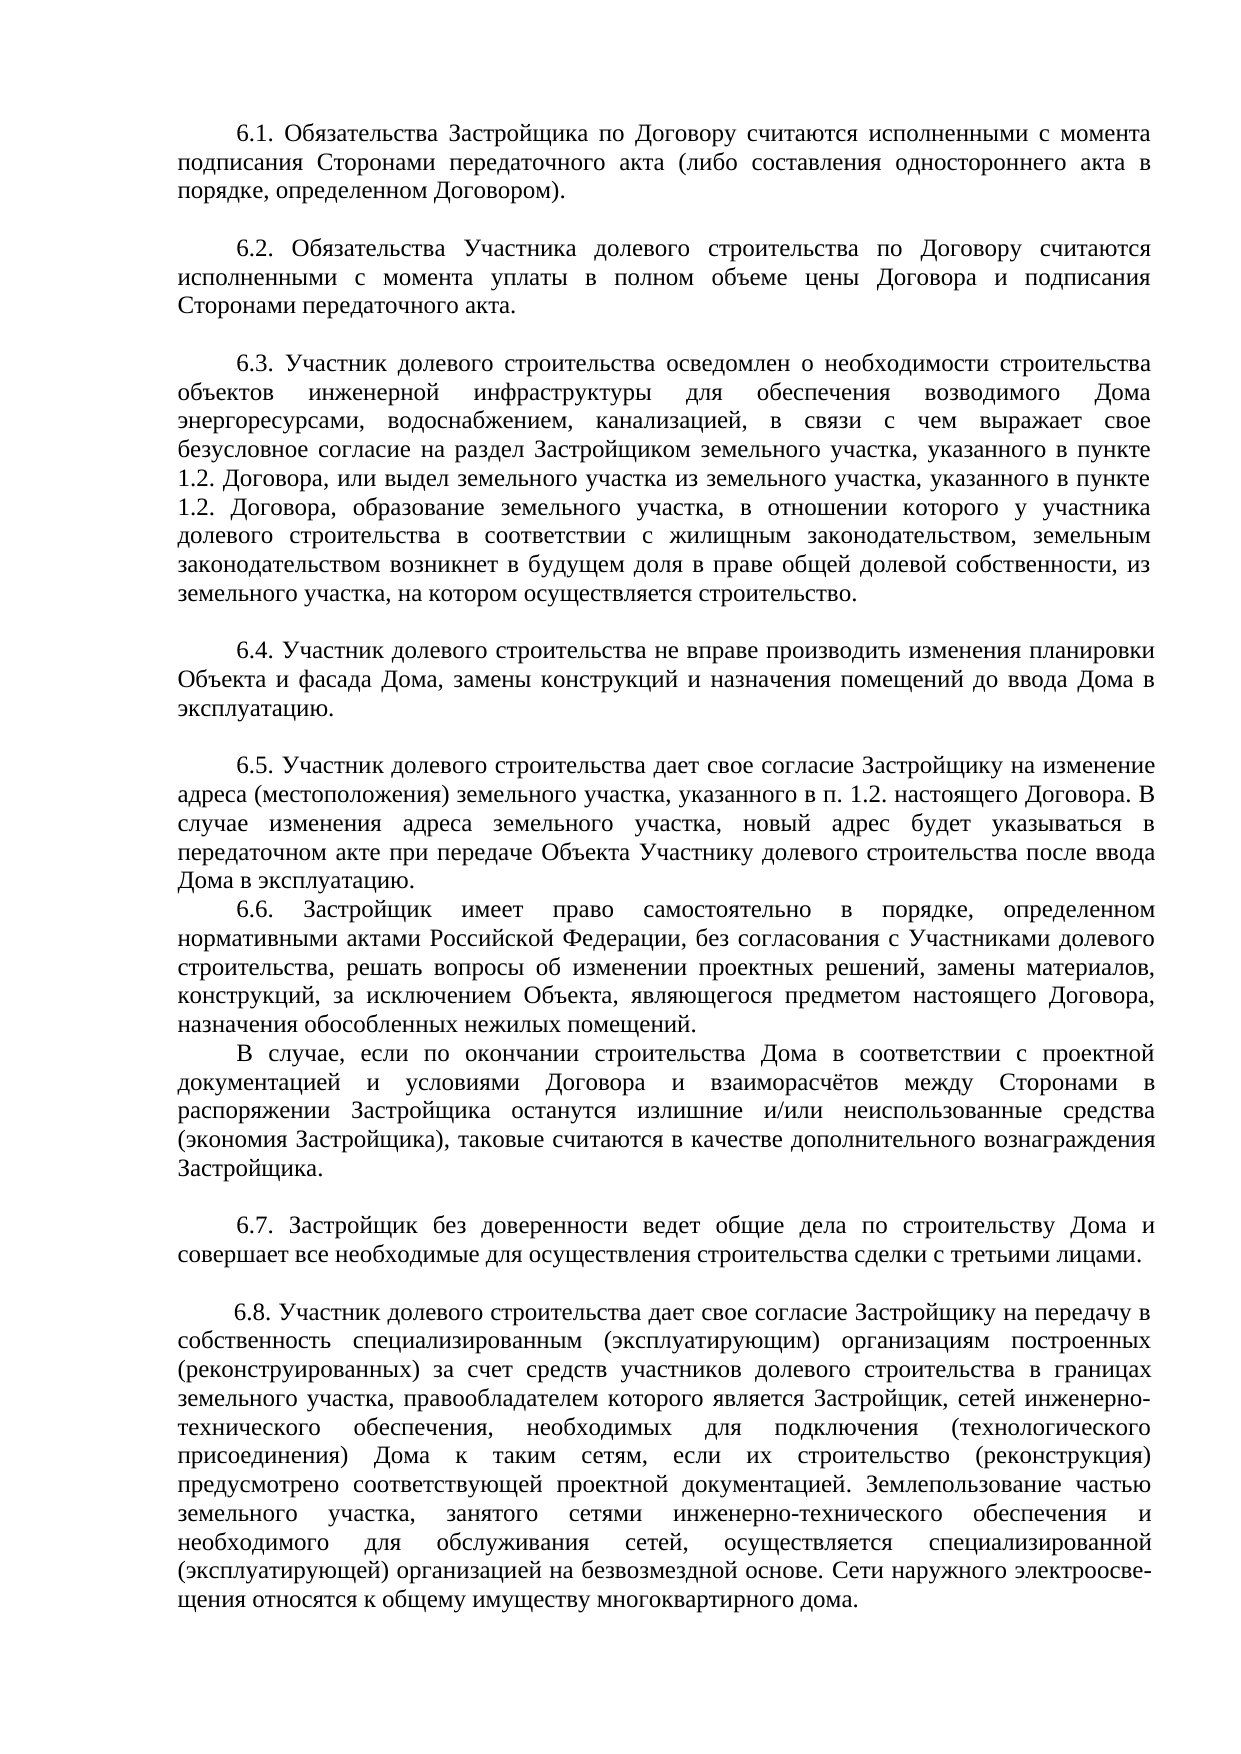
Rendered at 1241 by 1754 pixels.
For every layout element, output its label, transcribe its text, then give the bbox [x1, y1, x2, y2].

text 6.7. Застройщик без доверенности ведет общие дела по строительству Дома и совершает все необходимые для осуществления строительства сделки с третьими лицами. [177, 1211, 1156, 1268]
text 6.4. Участник долевого строительства не вправе производить изменения планировки Объекта и фасада Дома, замены конструкций и назначения помещений до ввода Дома в эксплуатацию. [177, 636, 1156, 722]
text 6.2. Обязательства Участника долевого строительства по Договору считаются исполненными с момента уплаты в полном объеме цены Договора и подписания Сторонами передаточного акта. [177, 233, 1152, 319]
text 6.6. Застройщик имеет право самостоятельно в порядке, определенном нормативными актами Российской Федерации, без согласования с Участниками долевого строительства, решать вопросы об изменении проектных решений, замены материалов, конструкций, за исключением Объекта, являющегося предметом настоящего Договора, назначения обособленных нежилых помещений. [177, 894, 1156, 1038]
text В случае, если по окончании строительства Дома в соответствии с проектной документацией и условиями Договора и взаиморасчётов между Сторонами в распоряжении Застройщика останутся излишние и/или неиспользованные средства (экономия Застройщика), таковые считаются в качестве дополнительного вознаграждения Застройщика. [177, 1038, 1156, 1182]
text 6.3. Участник долевого строительства осведомлен о необходимости строительства объектов инженерной инфраструктуры для обеспечения возводимого Дома энергоресурсами, водоснабжением, канализацией, в связи с чем выражает свое безусловное согласие на раздел Застройщиком земельного участка, указанного в пункте 1.2. Договора, или выдел земельного участка из земельного участка, указанного в пункте 1.2. Договора, образование земельного участка, в отношении которого у участника долевого строительства в соответствии с жилищным законодательством, земельным законодательством возникнет в будущем доля в праве общей долевой собственности, из земельного участка, на котором осуществляется строительство. [177, 348, 1152, 607]
text 6.8. Участник долевого строительства дает свое согласие Застройщику на передачу в собственность специализированным (эксплуатирующим) организациям построенных (реконструированных) за счет средств участников долевого строительства в границах земельного участка, правообладателем которого является Застройщик, сетей инженерно-технического обеспечения, необходимых для подключения (технологического присоединения) Дома к таким сетям, если их строительство (реконструкция) предусмотрено соответствующей проектной документацией. Землепользование частью земельного участка, занятого сетями инженерно-технического обеспечения и необходимого для обслуживания сетей, осуществляется специализированной (эксплуатирующей) организацией на безвозмездной основе. Сети наружного электроосвещения относятся к общему имуществу многоквартирного дома. [177, 1297, 1152, 1613]
text 6.5. Участник долевого строительства дает свое согласие Застройщику на изменение адреса (местоположения) земельного участка, указанного в п. 1.2. настоящего Договора. В случае изменения адреса земельного участка, новый адрес будет указываться в передаточном акте при передаче Объекта Участнику долевого строительства после ввода Дома в эксплуатацию. [177, 751, 1156, 894]
text 6.1. Обязательства Застройщика по Договору считаются исполненными с момента подписания Сторонами передаточного акта (либо составления одностороннего акта в порядке, определенном Договором). [177, 118, 1152, 204]
